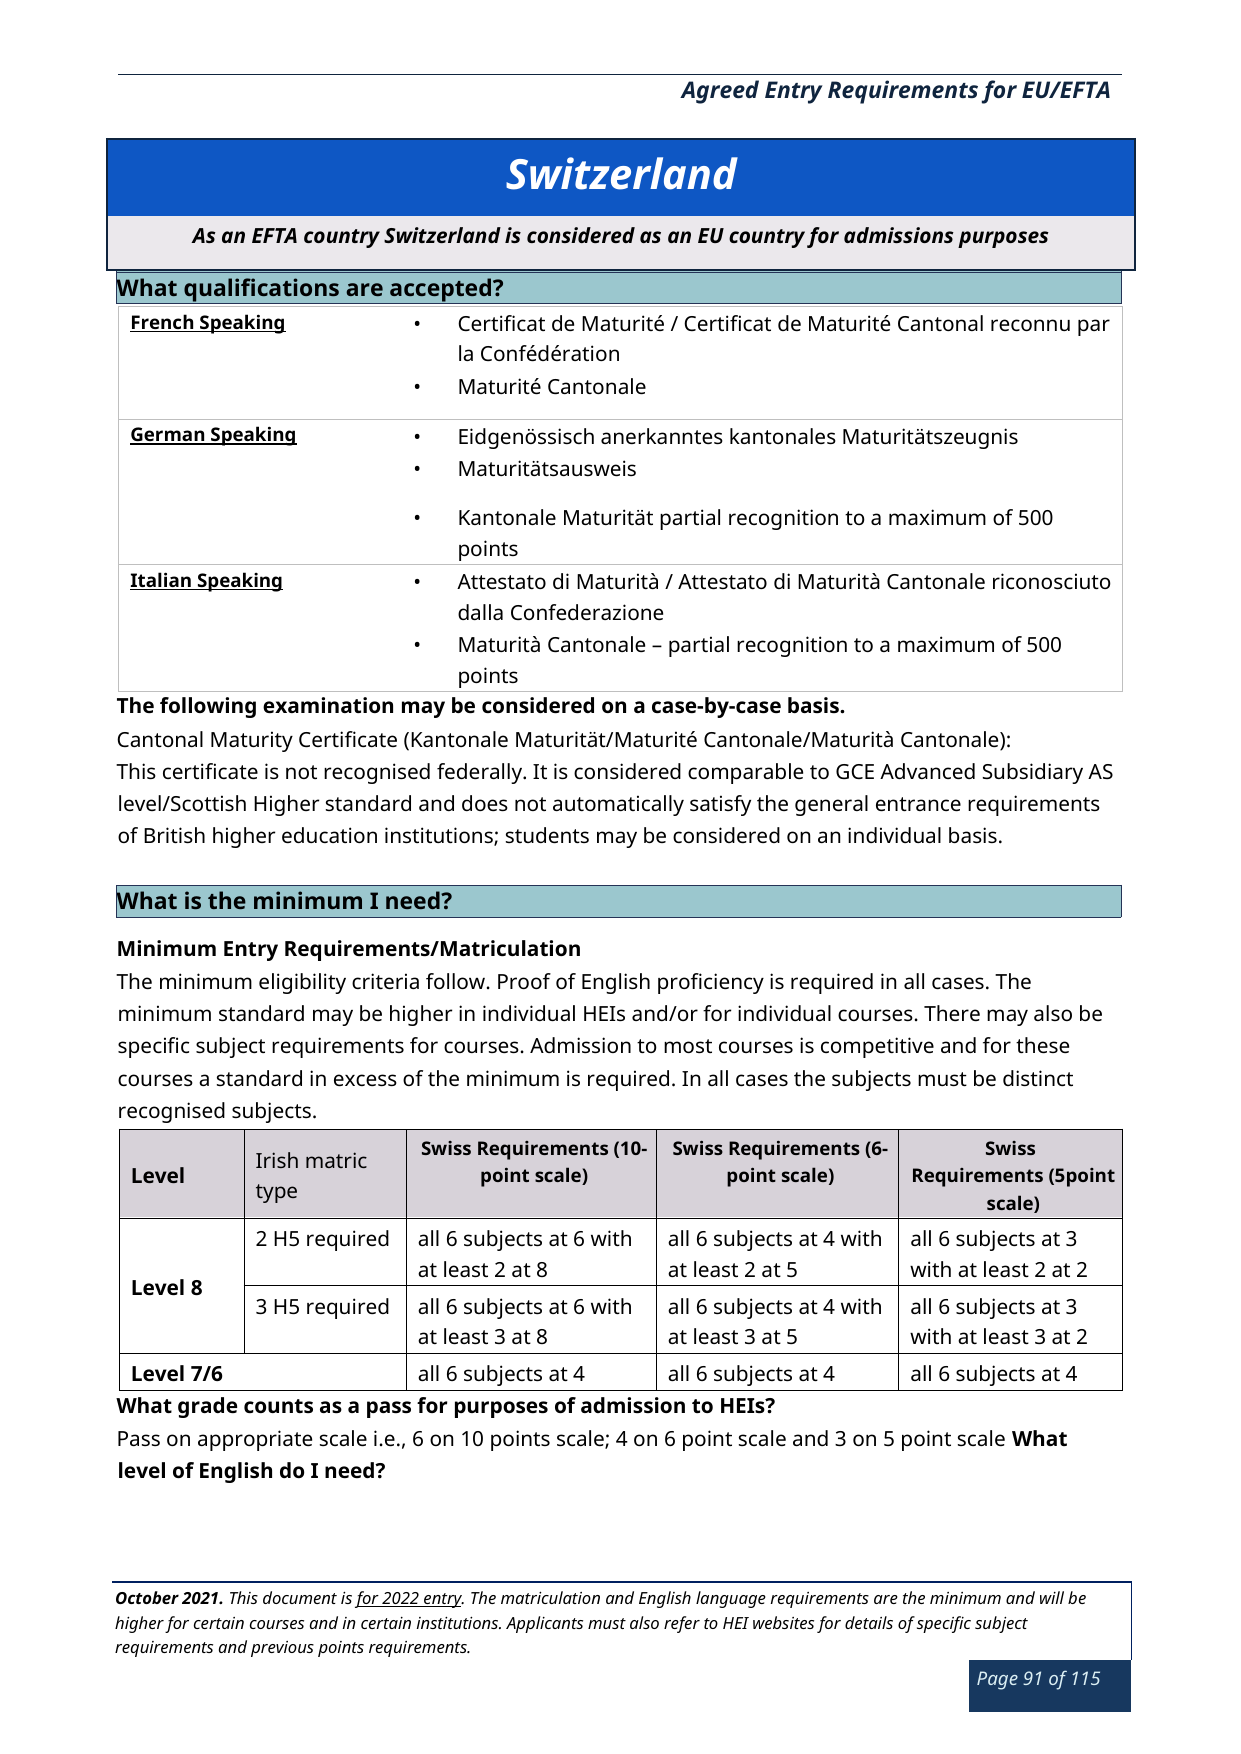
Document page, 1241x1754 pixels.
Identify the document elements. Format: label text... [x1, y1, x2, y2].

text This certificate is not recognised federally. It is considered comparable to GCE Advanced Subsidiary AS level/Scottish Higher standard and does not automatically satisfy the general entrance requirements of British higher education institutions; students may be considered on an individual basis. [116, 757, 1121, 850]
text The minimum eligibility criteria follow. Proof of English proficiency is required in all cases. The minimum standard may be higher in individual HEIs and/or for individual courses. There may also be specific subject requirements for courses. Admission to most courses is competitive and for these courses a standard in excess of the minimum is required. In all cases the subjects must be distinct recognised subjects. [116, 967, 1121, 1124]
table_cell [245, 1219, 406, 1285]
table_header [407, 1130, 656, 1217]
text Minimum Entry Requirements/Matriculation [116, 934, 911, 963]
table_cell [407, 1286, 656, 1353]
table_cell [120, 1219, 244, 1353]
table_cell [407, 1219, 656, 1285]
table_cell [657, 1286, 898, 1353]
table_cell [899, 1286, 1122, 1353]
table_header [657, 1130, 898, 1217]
text What grade counts as a pass for purposes of admission to HEIs? [116, 1391, 911, 1419]
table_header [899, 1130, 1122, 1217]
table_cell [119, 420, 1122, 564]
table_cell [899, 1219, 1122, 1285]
text Cantonal Maturity Certificate (Kantonale Maturität/Maturité Cantonale/Maturità Cantonale): [116, 725, 1121, 753]
text What qualifications are accepted? [117, 273, 1121, 303]
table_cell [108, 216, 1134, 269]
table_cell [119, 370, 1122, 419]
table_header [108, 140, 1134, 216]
text What is the minimum I need? [117, 886, 1121, 917]
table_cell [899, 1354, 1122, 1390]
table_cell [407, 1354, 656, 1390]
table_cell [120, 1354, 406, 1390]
text Pass on appropriate scale i.e., 6 on 10 points scale; 4 on 6 point scale and 3 on 5 point scale What level of English do I need? [116, 1424, 1121, 1484]
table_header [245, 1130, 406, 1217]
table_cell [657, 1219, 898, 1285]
text The following examination may be considered on a case-by-case basis. [116, 692, 1121, 720]
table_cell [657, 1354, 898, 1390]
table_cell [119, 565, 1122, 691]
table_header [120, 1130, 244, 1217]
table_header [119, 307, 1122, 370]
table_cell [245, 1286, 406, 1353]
